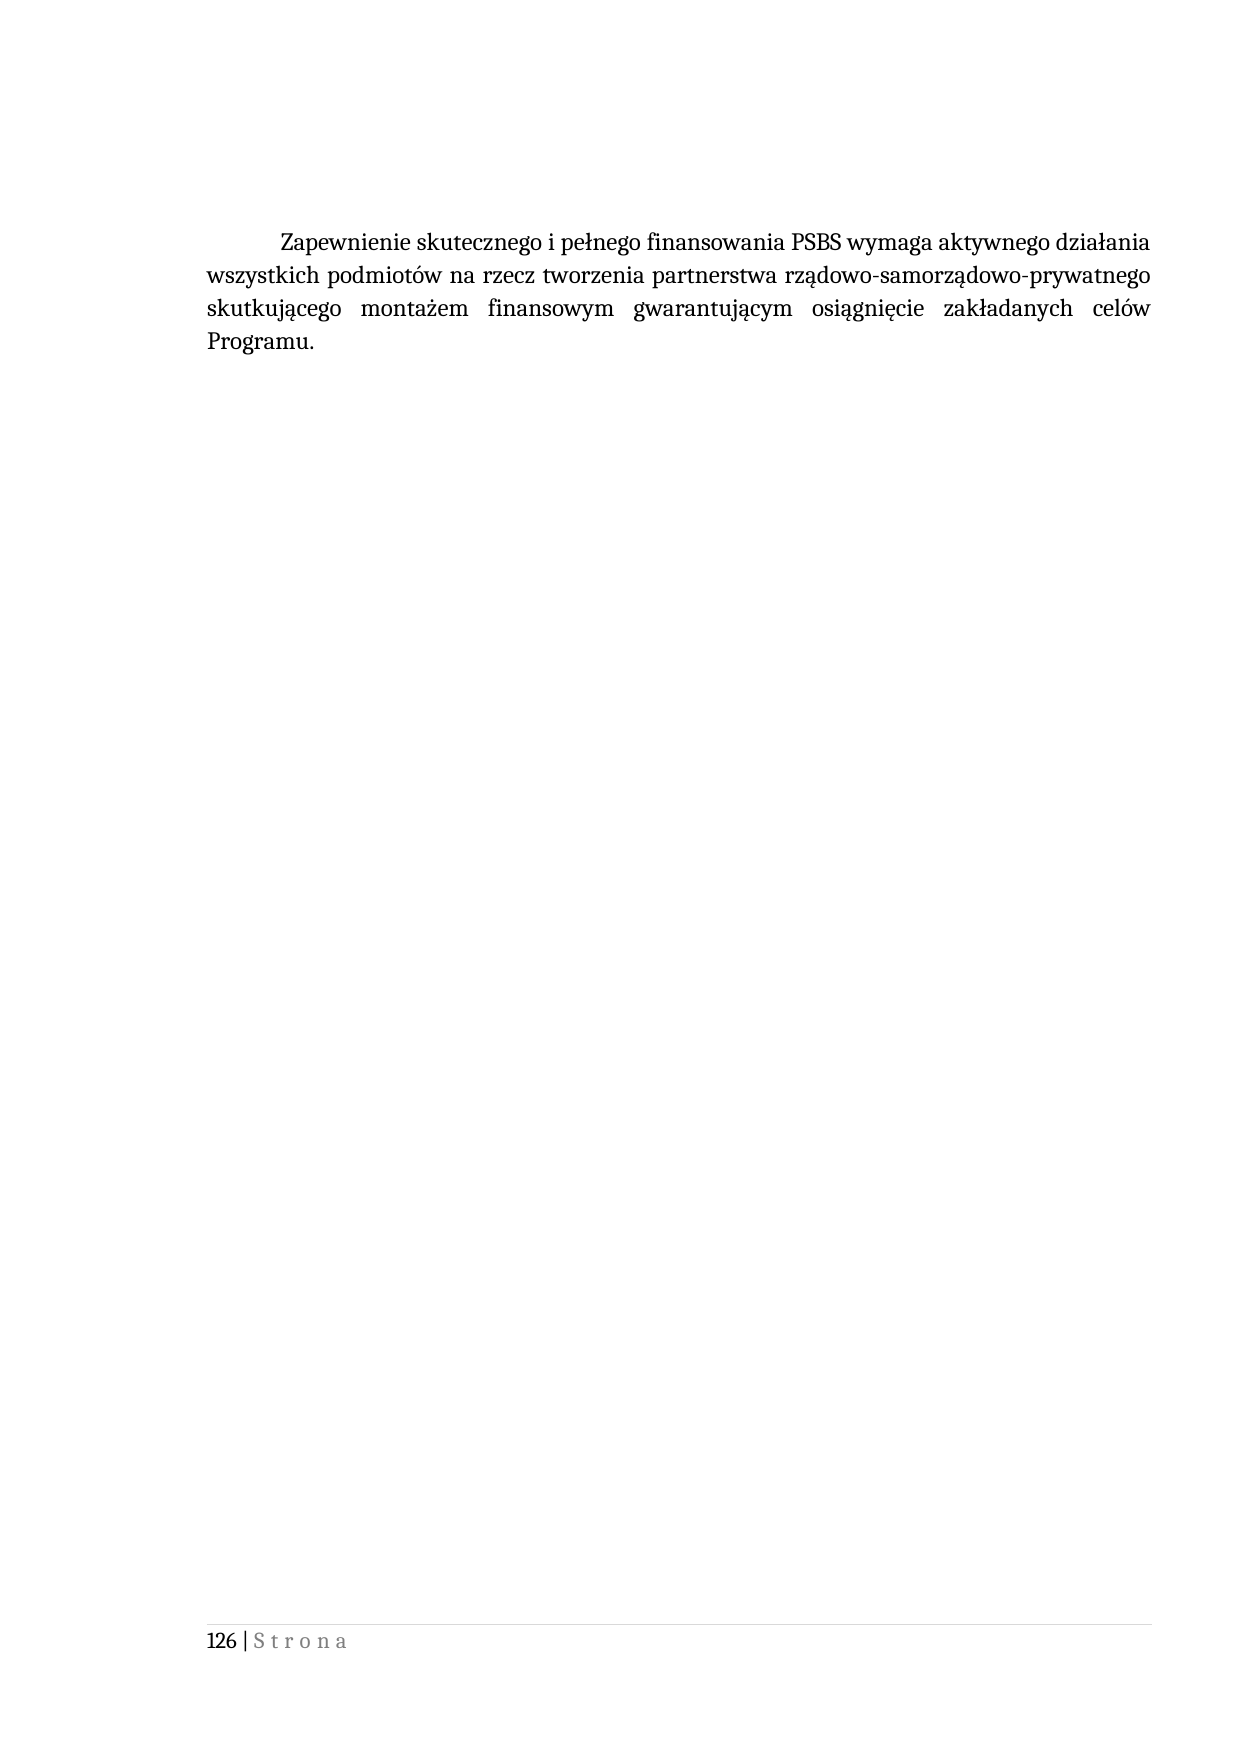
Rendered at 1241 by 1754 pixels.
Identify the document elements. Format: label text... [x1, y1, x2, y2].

list Zapewnienie skutecznego i pełnego finansowania PSBS wymaga aktywnego działania wszystkich podmiotów na rzecz tworzenia partnerstwa rządowo-samorządowo-prywatnego skutkującego montażem finansowym gwarantującym osiągnięcie zakładanych celów Programu. [207, 227, 1152, 355]
